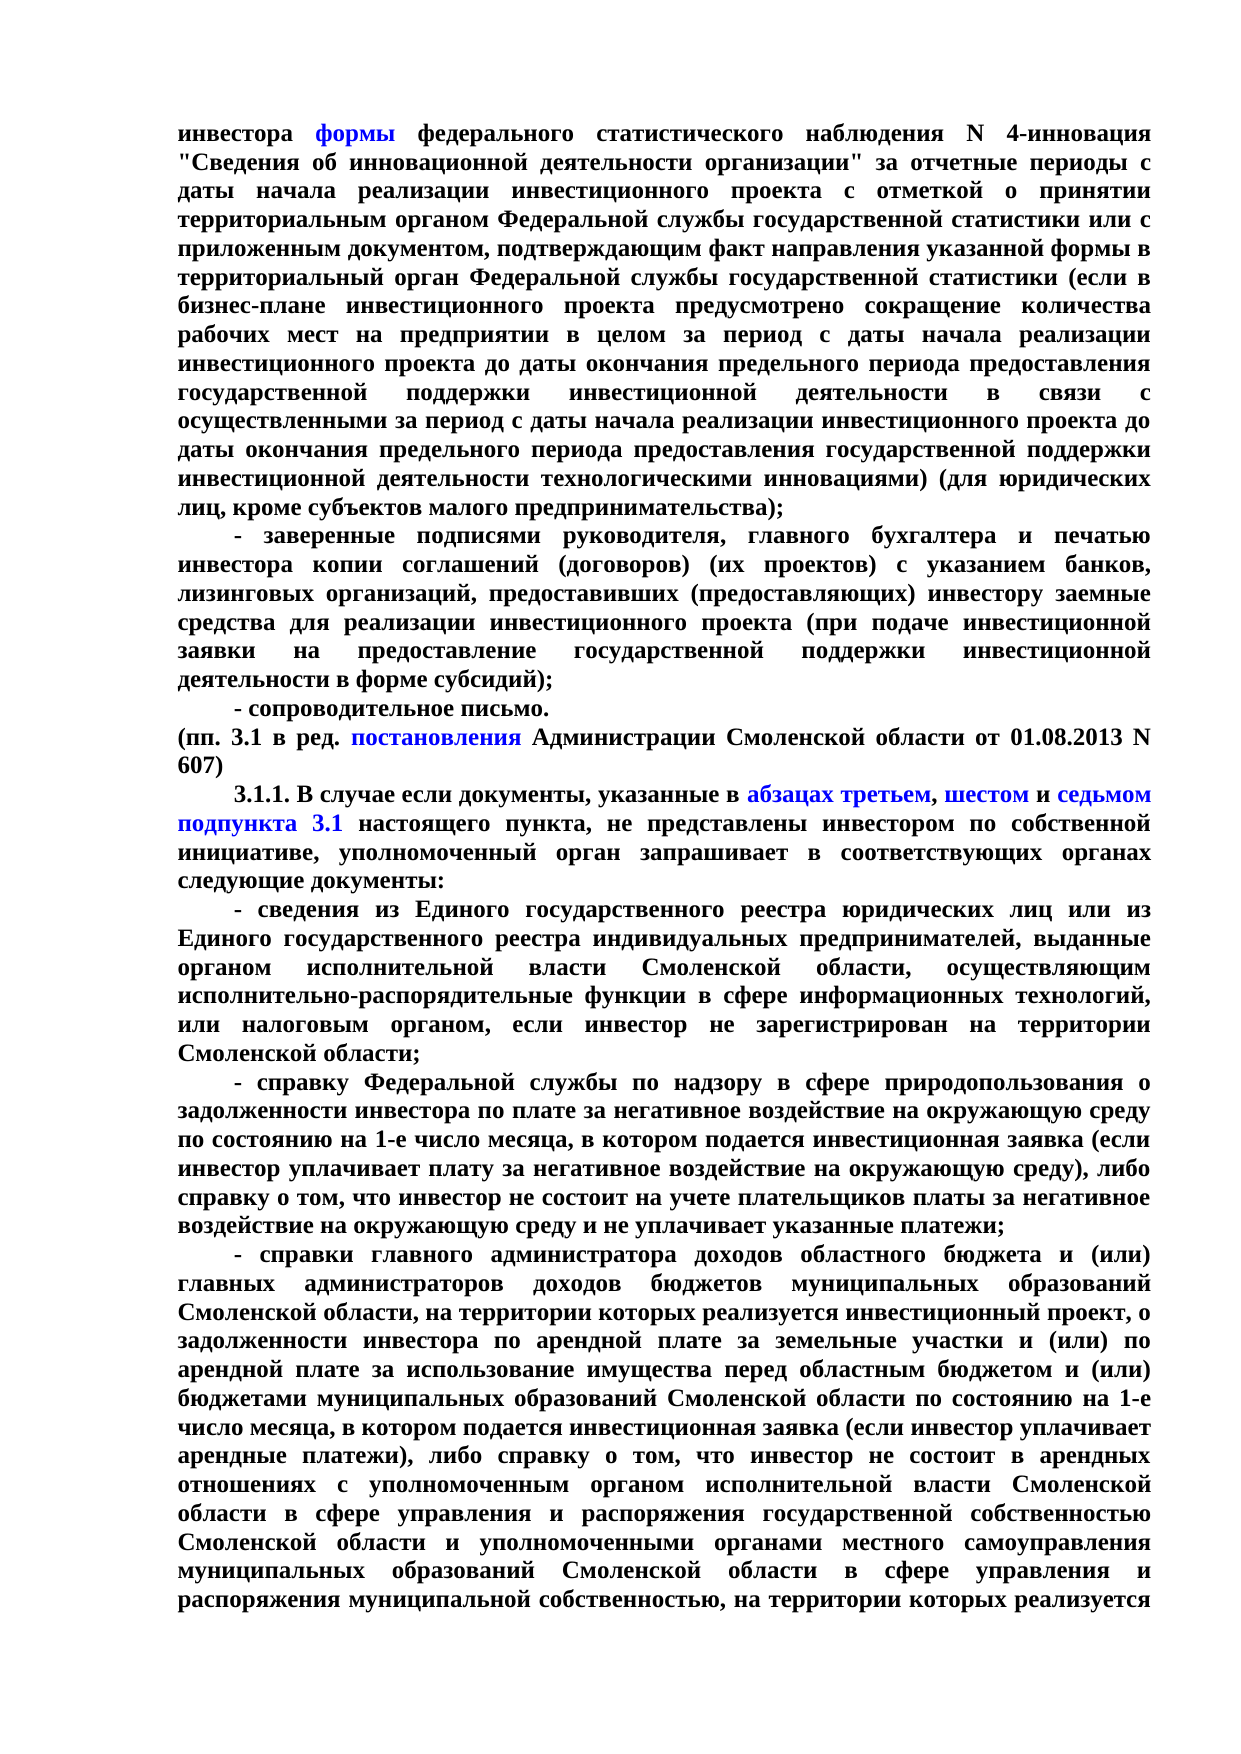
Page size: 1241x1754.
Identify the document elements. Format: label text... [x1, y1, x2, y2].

text - сопроводительное письмо. [177, 693, 1152, 722]
text 3.1.1. В случае если документы, указанные в абзацах третьем, шестом и седьмом подпункта 3.1 настоящего пункта, не представлены инвестором по собственной инициативе, уполномоченный орган запрашивает в соответствующих органах следующие документы: [177, 779, 1152, 894]
text - заверенные подписями руководителя, главного бухгалтера и печатью инвестора копии соглашений (договоров) (их проектов) с указанием банков, лизинговых организаций, предоставивших (предоставляющих) инвестору заемные средства для реализации инвестиционного проекта (при подаче инвестиционной заявки на предоставление государственной поддержки инвестиционной деятельности в форме субсидий); [177, 521, 1152, 693]
text - сведения из Единого государственного реестра юридических лиц или из Единого государственного реестра индивидуальных предпринимателей, выданные органом исполнительной власти Смоленской области, осуществляющим исполнительно-распорядительные функции в сфере информационных технологий, или налоговым органом, если инвестор не зарегистрирован на территории Смоленской области; [177, 894, 1152, 1067]
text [177, 1239, 1152, 1613]
text (пп. 3.1 в ред. постановления Администрации Смоленской области от 01.08.2013 N 607) [177, 722, 1152, 779]
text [177, 118, 1152, 521]
text - справку Федеральной службы по надзору в сфере природопользования о задолженности инвестора по плате за негативное воздействие на окружающую среду по состоянию на 1-е число месяца, в котором подается инвестиционная заявка (если инвестор уплачивает плату за негативное воздействие на окружающую среду), либо справку о том, что инвестор не состоит на учете плательщиков платы за негативное воздействие на окружающую среду и не уплачивает указанные платежи; [177, 1067, 1152, 1239]
